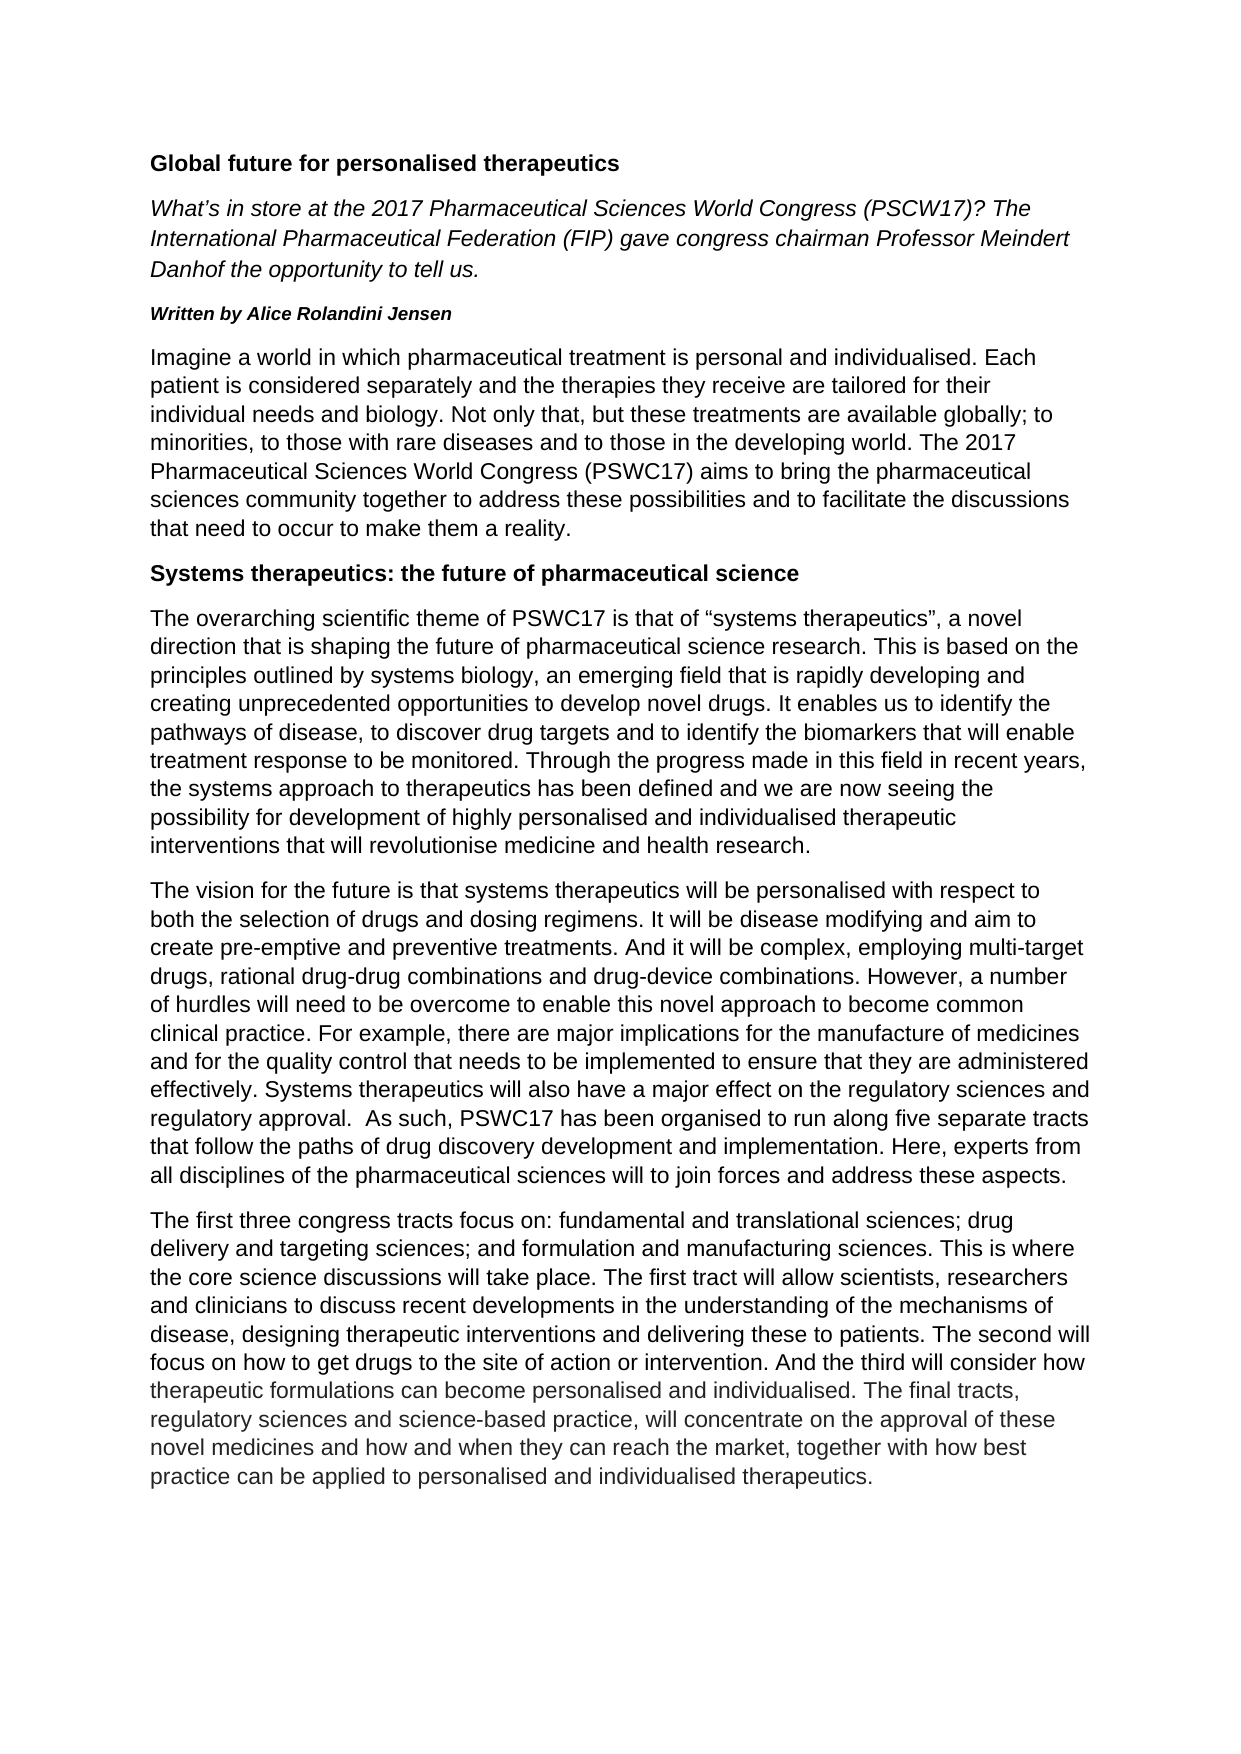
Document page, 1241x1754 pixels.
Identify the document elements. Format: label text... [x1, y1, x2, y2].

text Written by Alice Rolandini Jensen [150, 302, 1090, 324]
text Imagine a world in which pharmaceutical treatment is personal and individualised. Each patient is considered separately and the therapies they receive are tailored for their individual needs and biology. Not only that, but these treatments are available globally; to minorities, to those with rare diseases and to those in the developing world. The 2017 Pharmaceutical Sciences World Congress (PSWC17) aims to bring the pharmaceutical sciences community together to address these possibilities and to facilitate the discussions that need to occur to make them a reality. [150, 344, 1090, 541]
text The first three congress tracts focus on: fundamental and translational sciences; drug delivery and targeting sciences; and formulation and manufacturing sciences. This is where the core science discussions will take place. The first tract will allow scientists, researchers and clinicians to discuss recent developments in the understanding of the mechanisms of disease, designing therapeutic interventions and delivering these to patients. The second will focus on how to get drugs to the site of action or intervention. And the third will consider how therapeutic formulations can become personalised and individualised. The final tracts, regulatory sciences and science-based practice, will concentrate on the approval of these novel medicines and how and when they can reach the market, together with how best practice can be applied to personalised and individualised therapeutics. [150, 1207, 1090, 1489]
text Global future for personalised therapeutics [150, 150, 1090, 176]
text Systems therapeutics: the future of pharmaceutical science [150, 559, 1090, 586]
text The overarching scientific theme of PSWC17 is that of “systems therapeutics”, a novel direction that is shaping the future of pharmaceutical science research. This is based on the principles outlined by systems biology, an emerging field that is rapidly developing and creating unprecedented opportunities to develop novel drugs. It enables us to identify the pathways of disease, to discover drug targets and to identify the biomarkers that will enable treatment response to be monitored. Through the progress made in this field in recent years, the systems approach to therapeutics has been defined and we are now seeing the possibility for development of highly personalised and individualised therapeutic interventions that will revolutionise medicine and health research. [150, 605, 1090, 858]
text What’s in store at the 2017 Pharmaceutical Sciences World Congress (PSCW17)? The International Pharmaceutical Federation (FIP) gave congress chairman Professor Meindert Danhof the opportunity to tell us. [150, 195, 1090, 282]
text The vision for the future is that systems therapeutics will be personalised with respect to both the selection of drugs and dosing regimens. It will be disease modifying and aim to create pre-emptive and preventive treatments. And it will be complex, employing multi-target drugs, rational drug-drug combinations and drug-device combinations. However, a number of hurdles will need to be overcome to enable this novel approach to become common clinical practice. For example, there are major implications for the manufacture of medicines and for the quality control that needs to be implemented to ensure that they are administered effectively. Systems therapeutics will also have a major effect on the regulatory sciences and regulatory approval. As such, PSWC17 has been organised to run along five separate tracts that follow the paths of drug discovery development and implementation. Here, experts from all disciplines of the pharmaceutical sciences will to join forces and address these aspects. [150, 877, 1090, 1188]
